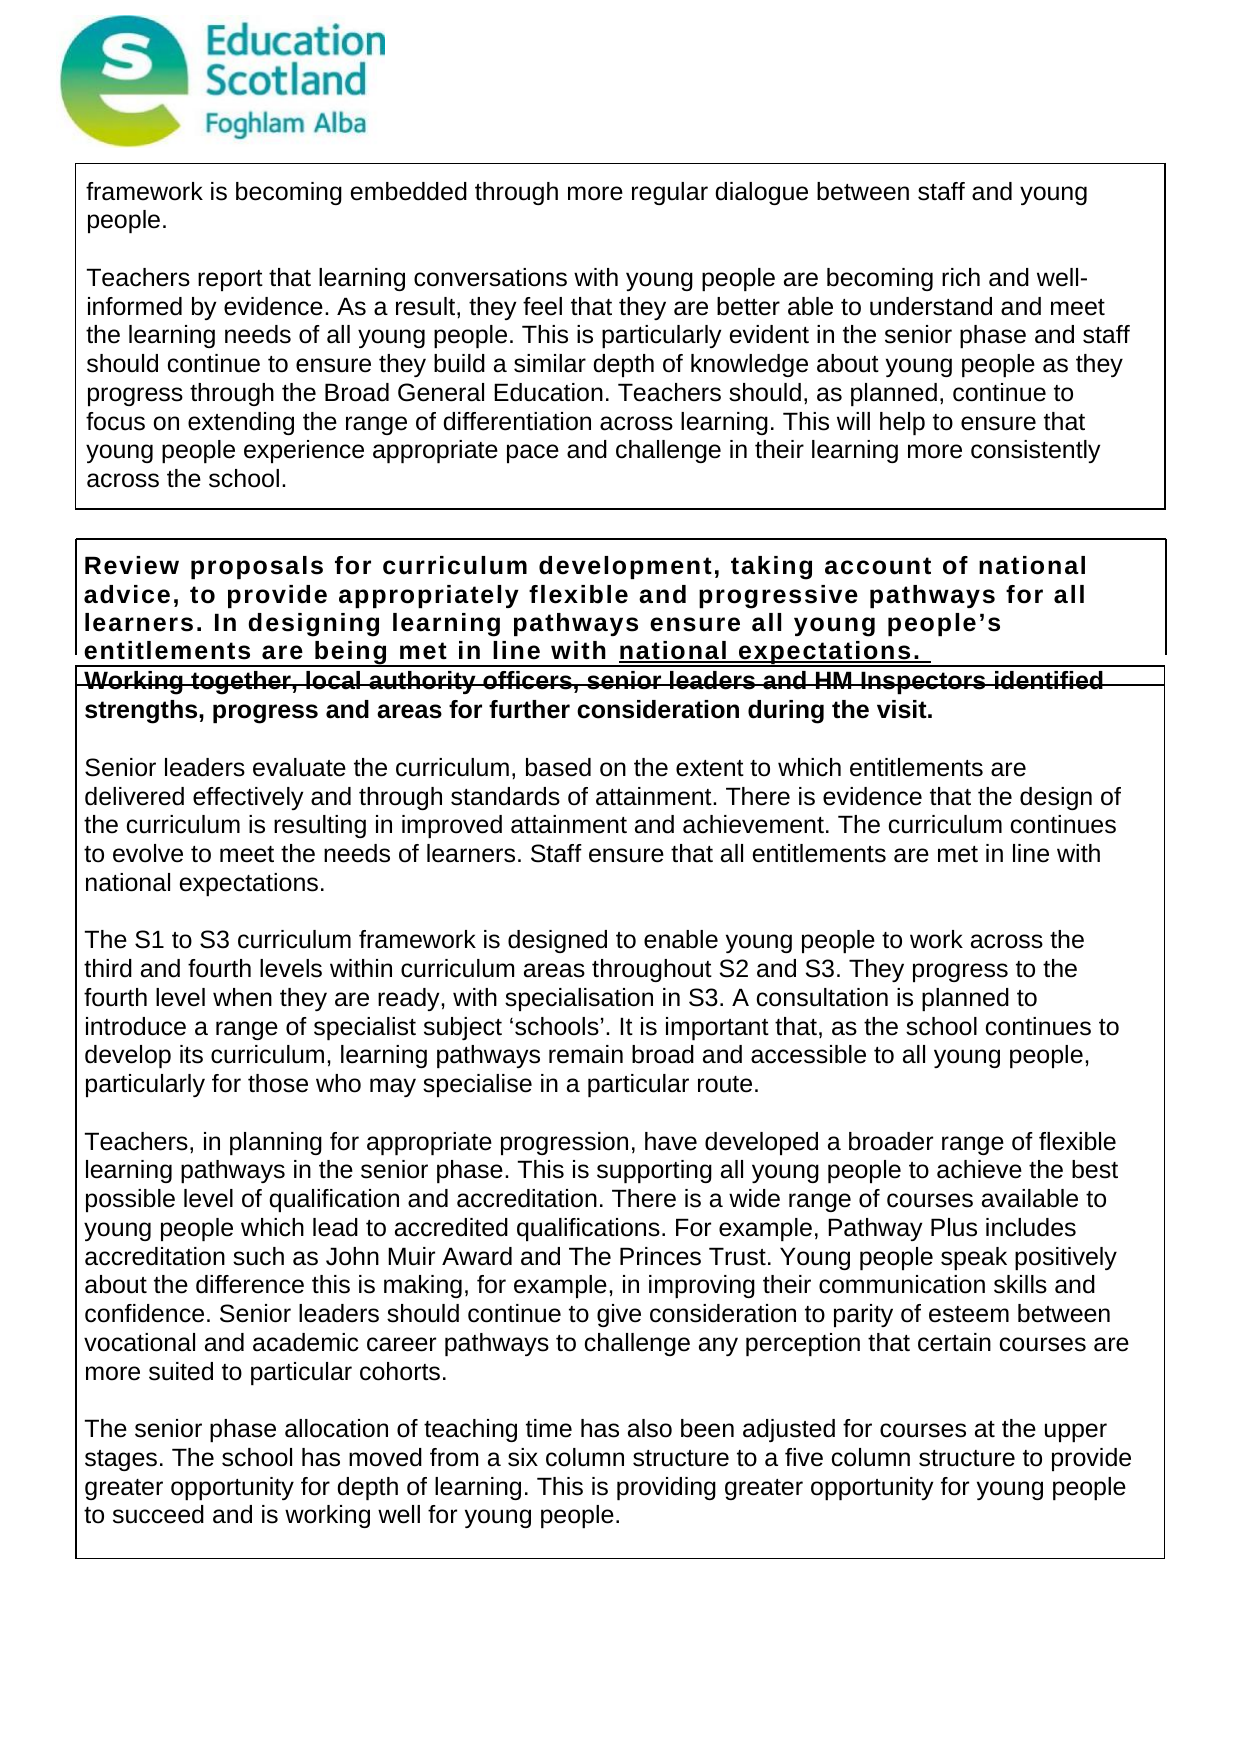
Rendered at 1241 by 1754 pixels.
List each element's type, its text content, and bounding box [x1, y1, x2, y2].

table_header Working together, local authority officers, senior leaders and HM Inspectors identified strengths, progress and areas for further consideration during the visit. Senior leaders evaluate the curriculum, based on the extent to which entitlements are delivered effectively and through standards of attainment. There is evidence that the design of the curriculum is resulting in improved attainment and achievement. The curriculum continues to evolve to meet the needs of learners. Staff ensure that all entitlements are met in line with national expectations. The S1 to S3 curriculum framework is designed to enable young people to work across the third and fourth levels within curriculum areas throughout S2 and S3. They progress to the fourth level when they are ready, with specialisation in S3. A consultation is planned to introduce a range of specialist subject ‘schools’. It is important that, as the school continues to develop its curriculum, learning pathways remain broad and accessible to all young people, particularly for those who may specialise in a particular route. Teachers, in planning for appropriate progression, have developed a broader range of flexible learning pathways in the senior phase. This is supporting all young people to achieve the best possible level of qualification and accreditation. There is a wide range of courses available to young people which lead to accredited qualifications. For example, Pathway Plus includes accreditation such as John Muir Award and The Princes Trust. Young people speak positively about the difference this is making, for example, in improving their communication skills and confidence. Senior leaders should continue to give consideration to parity of esteem between vocational and academic career pathways to challenge any perception that certain courses are more suited to particular cohorts. The senior phase allocation of teaching time has also been adjusted for courses at the upper stages. The school has moved from a six column structure to a five column structure to provide greater opportunity for depth of learning. This is providing greater opportunity for young people to succeed and is working well for young people. [77, 686, 1164, 1558]
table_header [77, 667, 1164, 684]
text framework is becoming embedded through more regular dialogue between staff and young people. [86, 177, 1095, 234]
text Review proposals for curriculum development, taking account of national advice, to provide appropriately flexible and progressive pathways for all learners. In designing learning pathways ensure all young people’s entitlements are being met in line with national expectations. [83, 552, 1098, 665]
picture [56, 15, 385, 148]
text Teachers report that learning conversations with young people are becoming rich and well-informed by evidence. As a result, they feel that they are better able to understand and meet the learning needs of all young people. This is particularly evident in the senior phase and staff should continue to ensure they build a similar depth of knowledge about young people as they progress through the Broad General Education. Teachers should, as planned, continue to focus on extending the range of differentiation across learning. This will help to ensure that young people experience appropriate pace and challenge in their learning more consistently across the school. [86, 263, 1140, 493]
